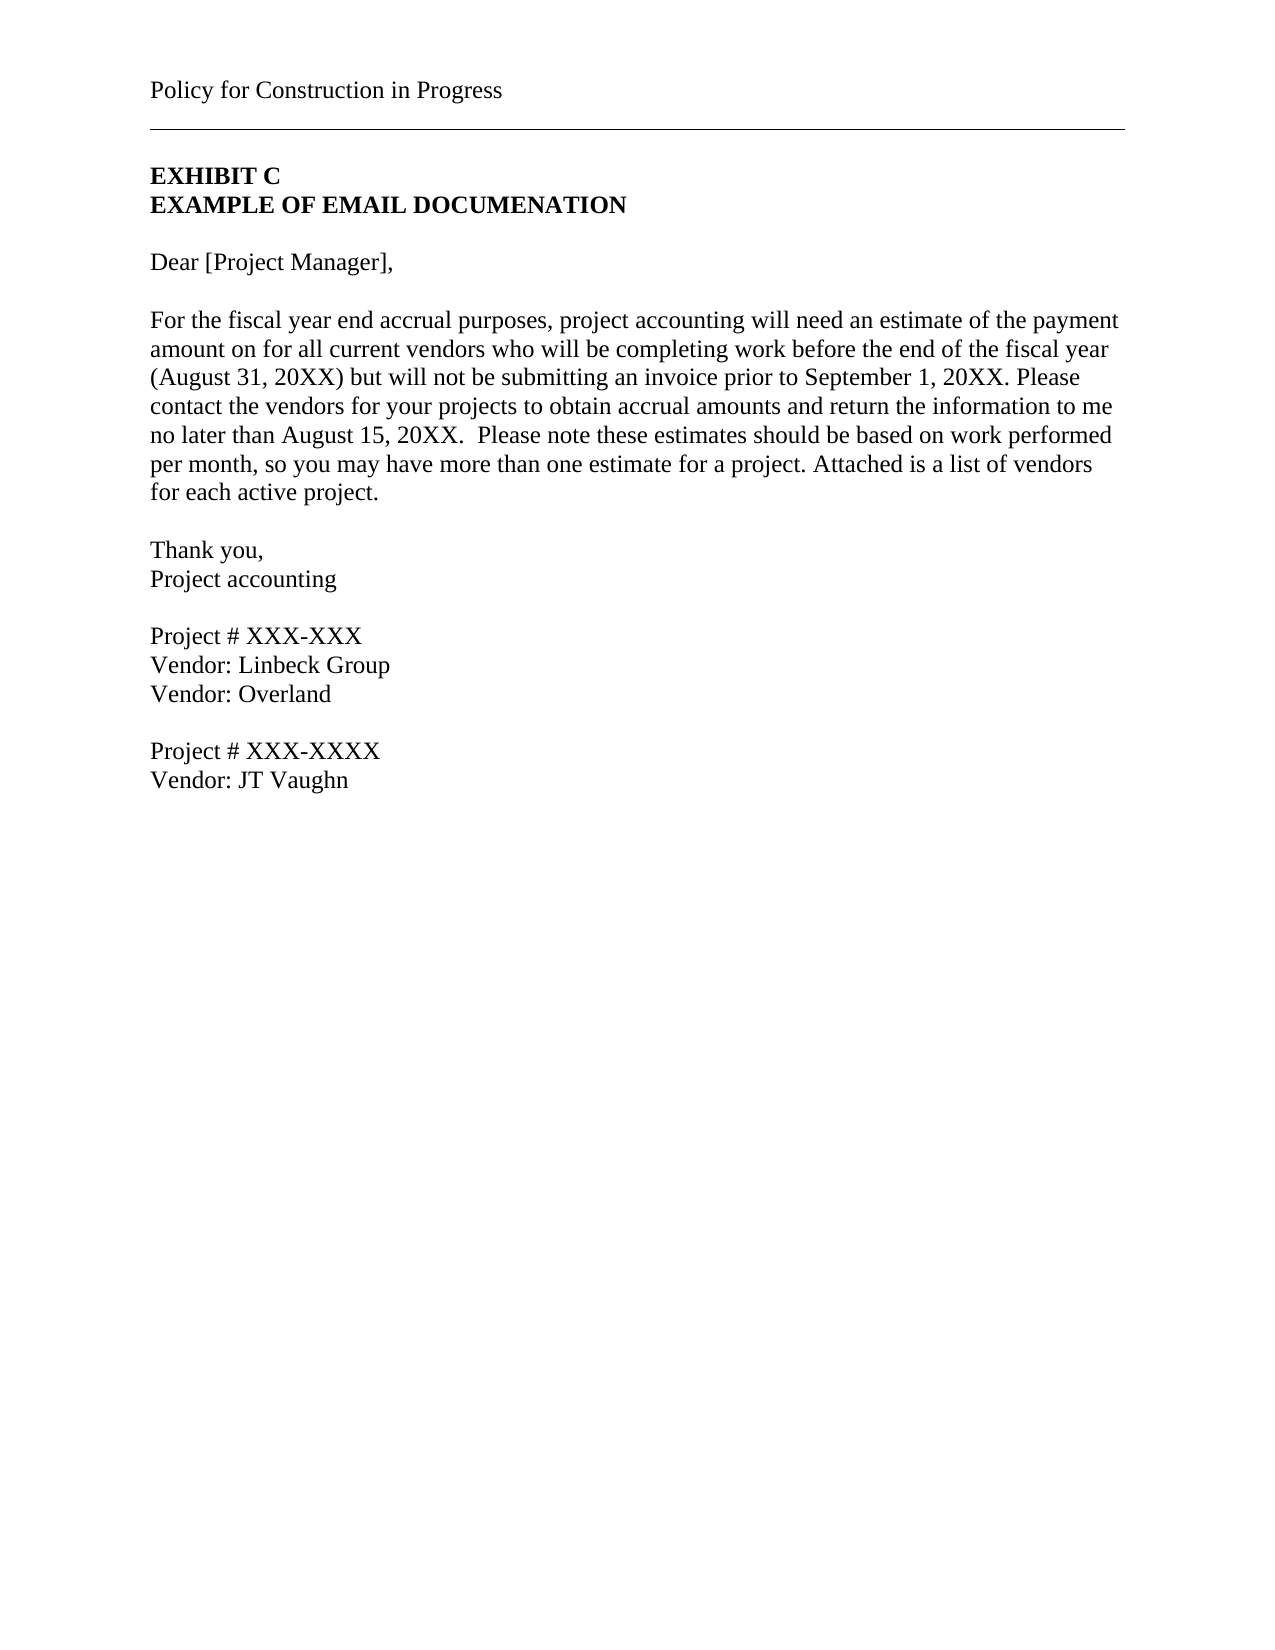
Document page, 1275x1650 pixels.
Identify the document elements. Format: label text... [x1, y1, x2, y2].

text Vendor: Overland [150, 679, 1125, 707]
text Project # XXX-XXXX [150, 736, 1125, 765]
text Thank you, [150, 535, 1125, 564]
text EXHIBIT C [150, 161, 1125, 190]
text For the fiscal year end accrual purposes, project accounting will need an estimate of the payment amount on for all current vendors who will be completing work before the end of the fiscal year (August 31, 20XX) but will not be submitting an invoice prior to September 1, 20XX. Please contact the vendors for your projects to obtain accrual amounts and return the information to me no later than August 15, 20XX. Please note these estimates should be based on work performed per month, so you may have more than one estimate for a project. Attached is a list of vendors for each active project. [150, 305, 1125, 506]
text Dear [Project Manager], [150, 247, 1125, 276]
text Vendor: Linbeck Group [150, 650, 1125, 679]
text Project # XXX-XXX [150, 621, 1125, 650]
text Vendor: JT Vaughn [150, 765, 1125, 794]
text Project accounting [150, 564, 1125, 592]
text EXAMPLE OF EMAIL DOCUMENATION [150, 190, 1125, 219]
